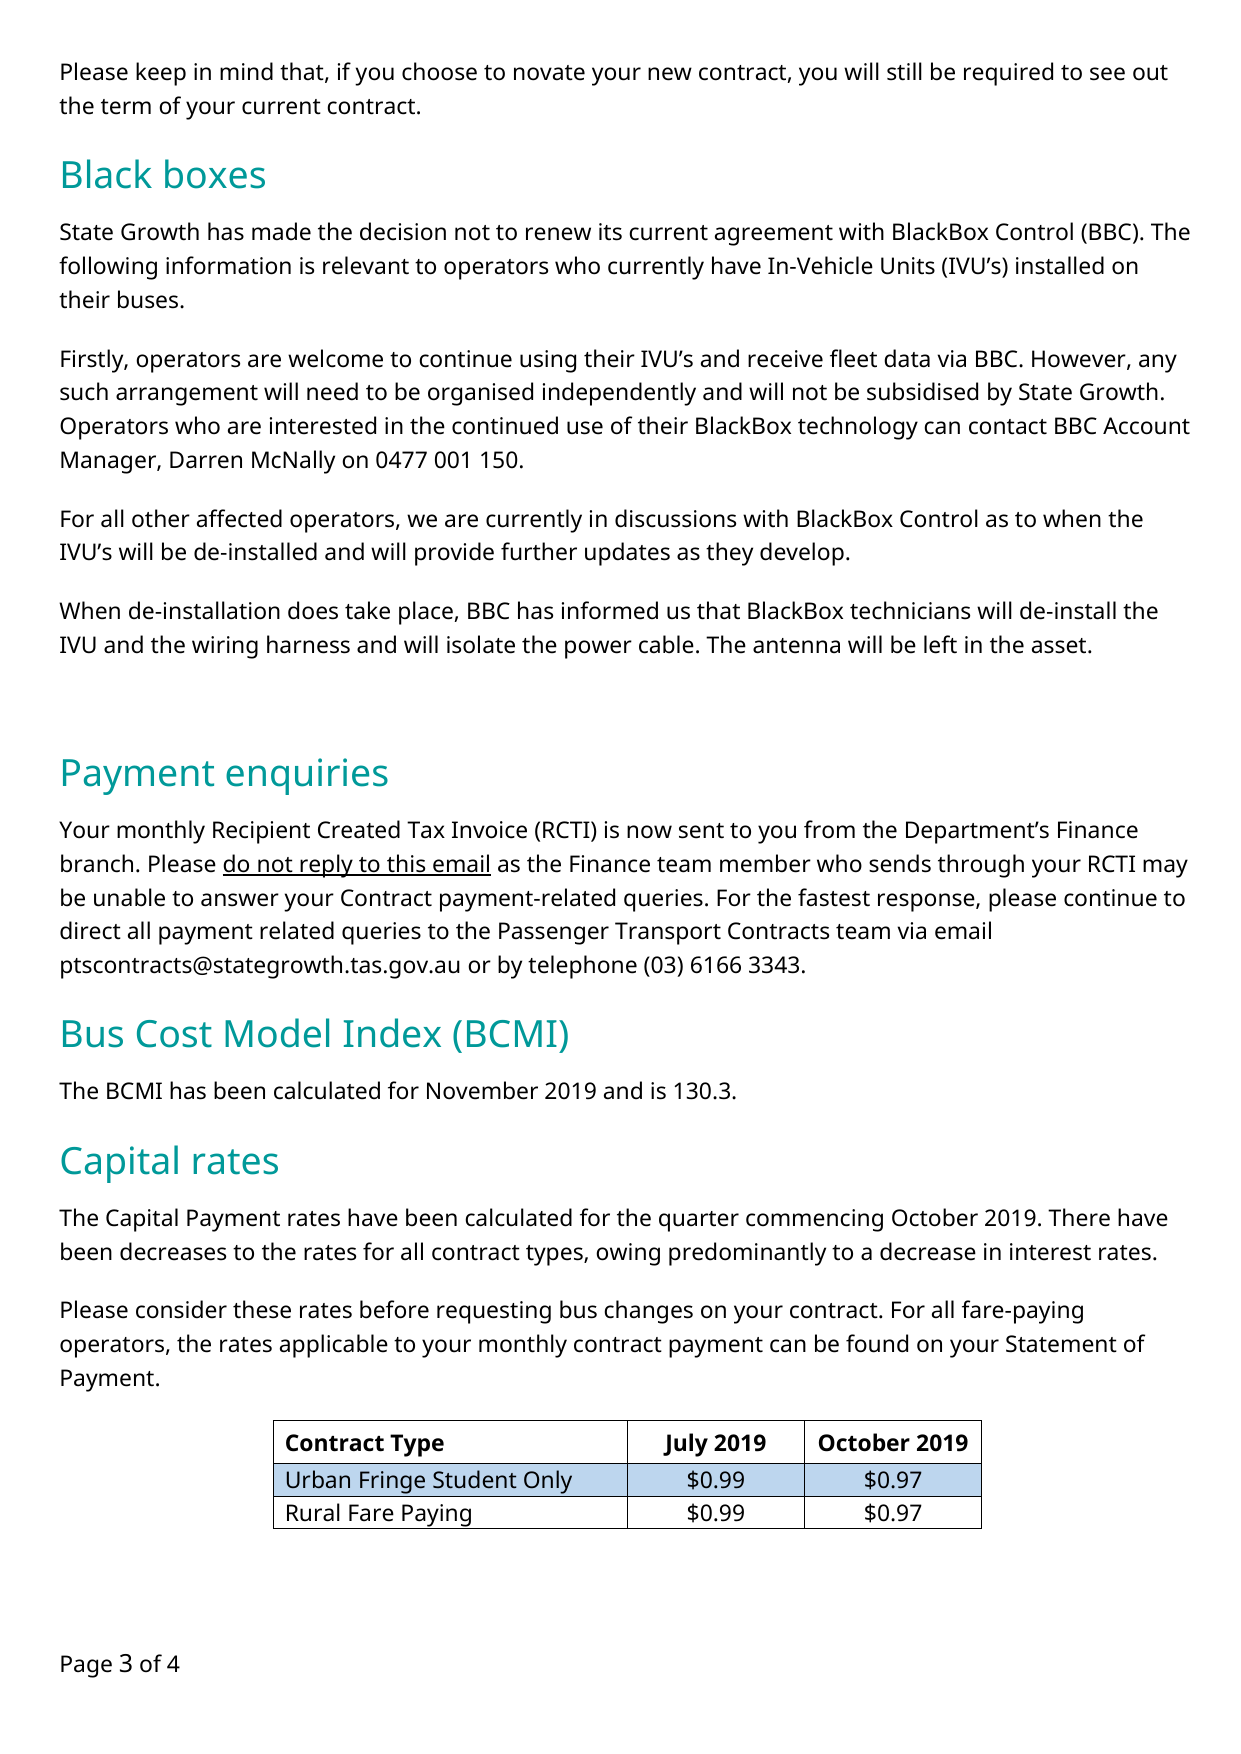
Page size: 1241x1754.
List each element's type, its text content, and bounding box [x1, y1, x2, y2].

text Your monthly Recipient Created Tax Invoice (RCTI) is now sent to you from the Department’s Finance branch. Please do not reply to this email as the Finance team member who sends through your RCTI may be unable to answer your Contract payment-related queries. For the fastest response, please continue to direct all payment related queries to the Passenger Transport Contracts team via email ptscontracts@stategrowth.tas.gov.au or by telephone (03) 6166 3343. [59, 814, 1196, 980]
table_cell Rural Fare Paying [274, 1497, 627, 1528]
subtitle Black boxes [59, 149, 1152, 200]
text The BCMI has been calculated for November 2019 and is 130.3. [59, 1075, 1196, 1107]
text Please consider these rates before requesting bus changes on your contract. For all fare-paying operators, the rates applicable to your monthly contract payment can be found on your Statement of Payment. [59, 1294, 1196, 1393]
text Firstly, operators are welcome to continue using their IVU’s and receive fleet data via BBC. However, any such arrangement will need to be organised independently and will not be subsidised by State Growth. Operators who are interested in the continued use of their BlackBox technology can contact BBC Account Manager, Darren McNally on 0477 001 150. [59, 343, 1196, 475]
table_cell $0.97 [805, 1464, 981, 1496]
text State Growth has made the decision not to renew its current agreement with BlackBox Control (BBC). The following information is relevant to operators who currently have In-Vehicle Units (IVU’s) installed on their buses. [59, 216, 1196, 315]
subtitle Bus Cost Model Index (BCMI) [59, 1008, 1152, 1059]
table_cell Urban Fringe Student Only [274, 1464, 627, 1496]
table_header October 2019 [805, 1421, 981, 1463]
text For all other affected operators, we are currently in discussions with BlackBox Control as to when the IVU’s will be de-installed and will provide further updates as they develop. [59, 503, 1196, 568]
table_cell $0.97 [805, 1497, 981, 1528]
table_header Contract Type [274, 1421, 627, 1463]
table_cell $0.99 [628, 1464, 804, 1496]
table_header July 2019 [628, 1421, 804, 1463]
table_cell $0.99 [628, 1497, 804, 1528]
text Please keep in mind that, if you choose to novate your new contract, you will still be required to see out the term of your current contract. [59, 56, 1196, 121]
text The Capital Payment rates have been calculated for the quarter commencing October 2019. There have been decreases to the rates for all contract types, owing predominantly to a decrease in interest rates. [59, 1202, 1196, 1267]
text When de-installation does take place, BBC has informed us that BlackBox technicians will de-install the IVU and the wiring harness and will isolate the power cable. The antenna will be left in the asset. [59, 595, 1196, 660]
subtitle Payment enquiries [59, 746, 1152, 797]
subtitle Capital rates [59, 1134, 1152, 1185]
